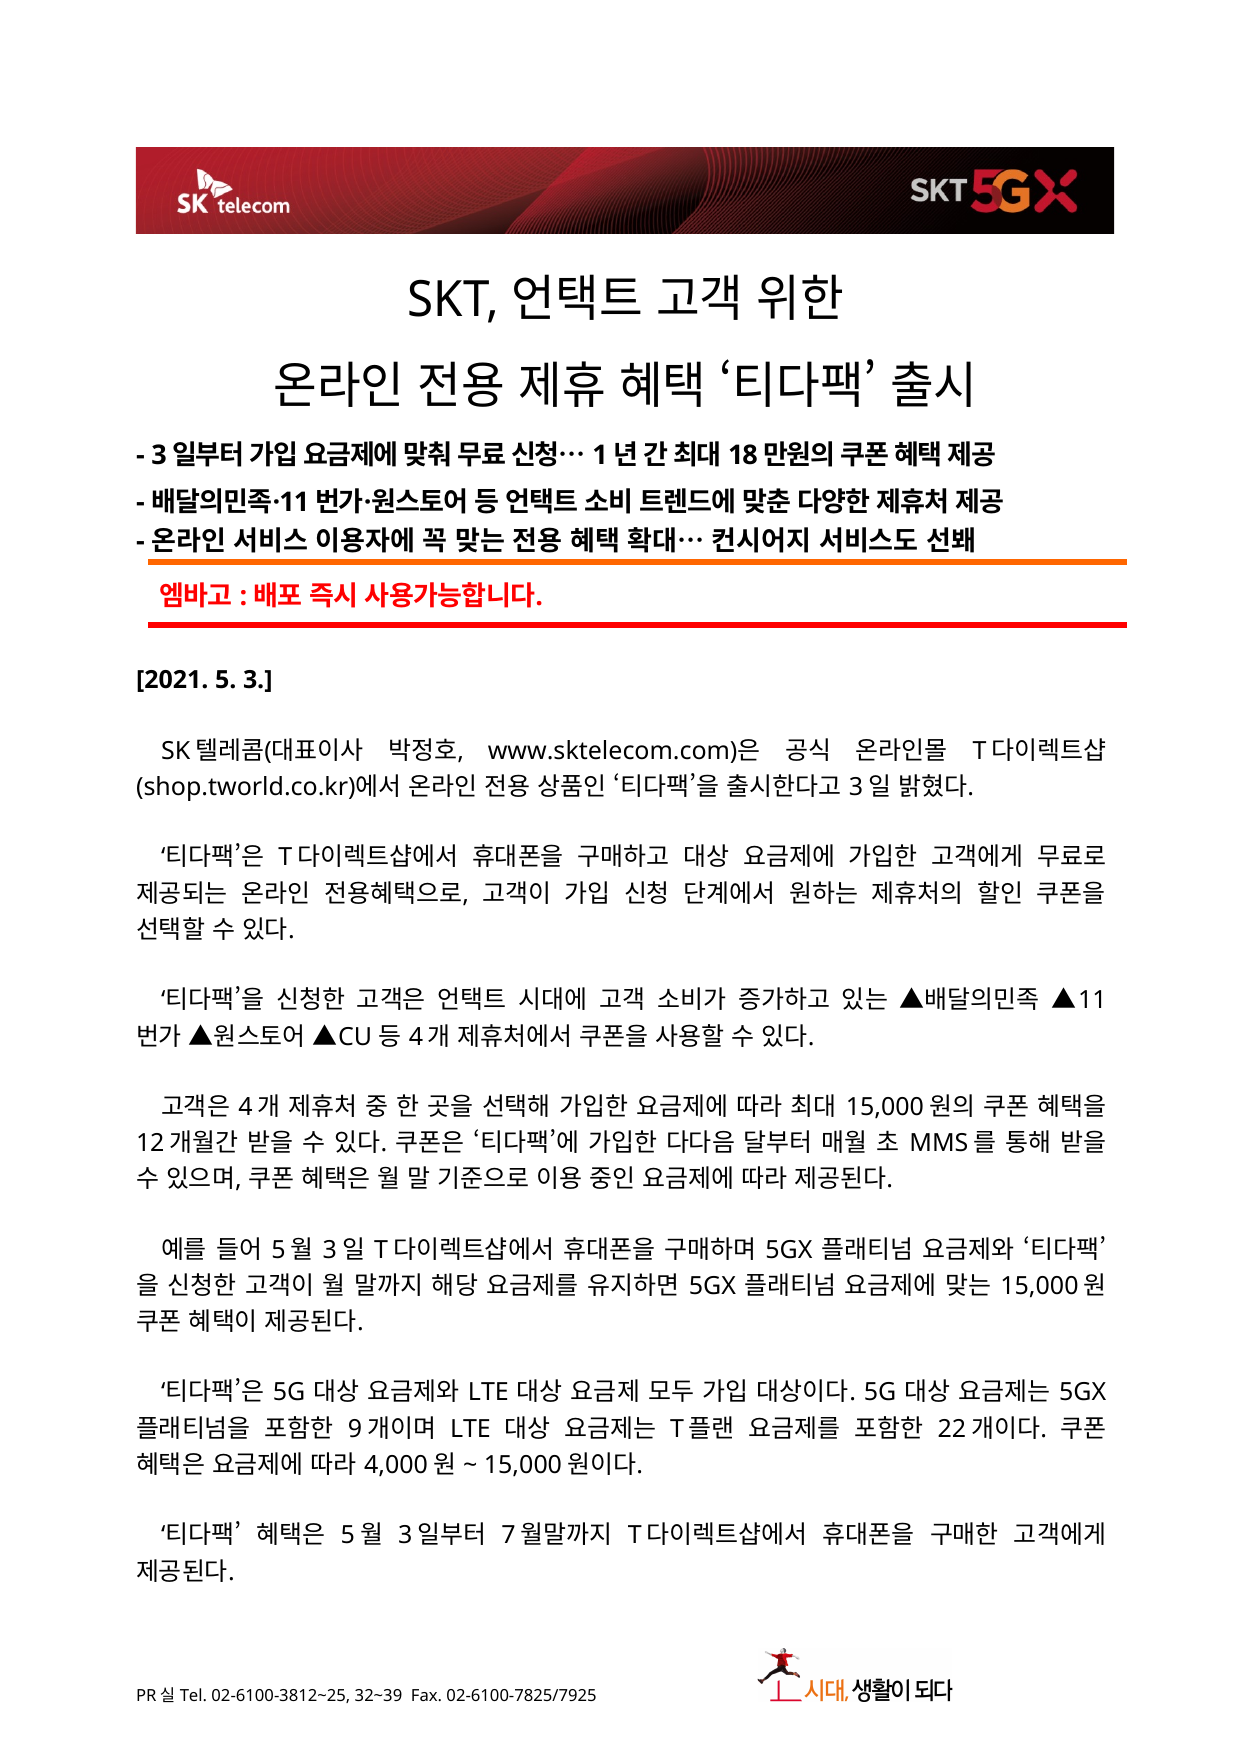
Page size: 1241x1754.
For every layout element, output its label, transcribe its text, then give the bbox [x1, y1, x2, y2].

picture [757, 1648, 953, 1702]
text 온라인 전용 제휴 혜택 ‘티다팩’ 출시 [136, 346, 1116, 418]
text 고객은 4개 제휴처 중 한 곳을 선택해 가입한 요금제에 따라 최대 15,000원의 쿠폰 혜택을 12개월간 받을 수 있다. 쿠폰은 ‘티다팩’에 가입한 다다음 달부터 매월 초 MMS를 통해 받을 수 있으며, 쿠폰 혜택은 월 말 기준으로 이용 중인 요금제에 따라 제공된다. [136, 1086, 1106, 1195]
text ‘티다팩’ 혜택은 5월 3일부터 7월말까지 T다이렉트샵에서 휴대폰을 구매한 고객에게 제공된다. [136, 1515, 1106, 1587]
text [2021. 5. 3.] [136, 662, 1106, 696]
table_header 엠바고 : 배포 즉시 사용가능합니다. [148, 565, 1127, 622]
text - 배달의민족·11번가·원스토어 등 언택트 소비 트렌드에 맞춘 다양한 제휴처 제공 [136, 480, 1116, 519]
text - 3일부터 가입 요금제에 맞춰 무료 신청… 1년 간 최대 18만원의 쿠폰 혜택 제공 [136, 433, 1116, 472]
text ‘티다팩’을 신청한 고객은 언택트 시대에 고객 소비가 증가하고 있는 ▲배달의민족 ▲11번가 ▲원스토어 ▲CU 등 4개 제휴처에서 쿠폰을 사용할 수 있다. [136, 980, 1106, 1052]
text SK텔레콤(대표이사 박정호, www.sktelecom.com)은 공식 온라인몰 T다이렉트샵(shop.tworld.co.kr)에서 온라인 전용 상품인 ‘티다팩’을 출시한다고 3일 밝혔다. [136, 730, 1106, 803]
text ‘티다팩’은 T다이렉트샵에서 휴대폰을 구매하고 대상 요금제에 가입한 고객에게 무료로 제공되는 온라인 전용혜택으로, 고객이 가입 신청 단계에서 원하는 제휴처의 할인 쿠폰을 선택할 수 있다. [136, 837, 1106, 946]
text - 온라인 서비스 이용자에 꼭 맞는 전용 혜택 확대… 컨시어지 서비스도 선봬 [136, 519, 1116, 558]
text 예를 들어 5월 3일 T다이렉트샵에서 휴대폰을 구매하며 5GX 플래티넘 요금제와 ‘티다팩’을 신청한 고객이 월 말까지 해당 요금제를 유지하면 5GX 플래티넘 요금제에 맞는 15,000원 쿠폰 혜택이 제공된다. [136, 1229, 1106, 1338]
text SKT, 언택트 고객 위한 [136, 259, 1116, 331]
picture [135, 147, 1115, 234]
text ‘티다팩’은 5G 대상 요금제와 LTE 대상 요금제 모두 가입 대상이다. 5G 대상 요금제는 5GX 플래티넘을 포함한 9개이며 LTE 대상 요금제는 T플랜 요금제를 포함한 22개이다. 쿠폰 혜택은 요금제에 따라 4,000원 ~ 15,000원이다. [136, 1372, 1106, 1481]
